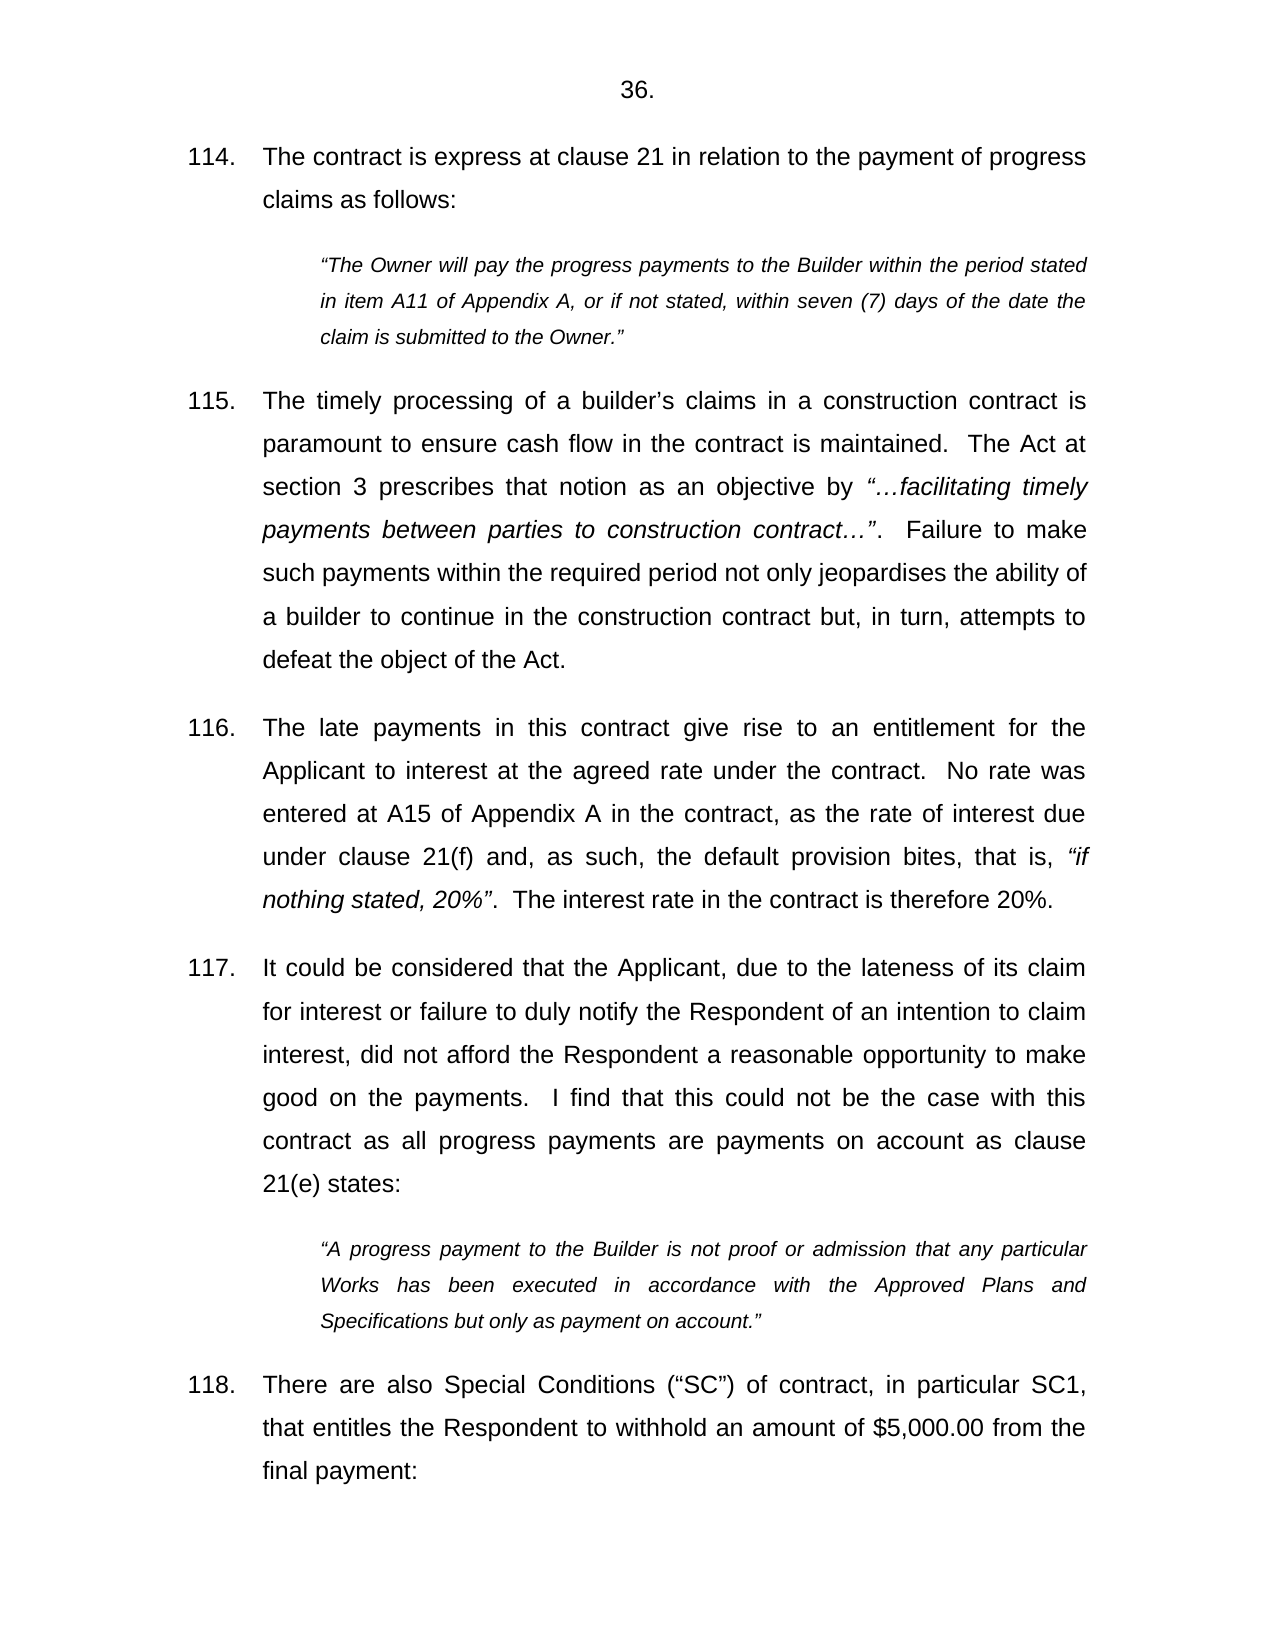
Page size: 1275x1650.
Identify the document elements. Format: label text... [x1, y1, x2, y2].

text “A progress payment to the Builder is not proof or admission that any particular Works has been executed in accordance with the Approved Plans and Specifications but only as payment on account.” [320, 1237, 1088, 1333]
list There are also Special Conditions (“SC”) of contract, in particular SC1, that entitles the Respondent to withhold an amount of $5,000.00 from the final payment: [187, 1370, 1088, 1485]
list The contract is express at clause 21 in relation to the payment of progress claims as follows: [187, 142, 1088, 214]
list It could be considered that the Applicant, due to the lateness of its claim for interest or failure to duly notify the Respondent of an intention to claim interest, did not afford the Respondent a reasonable opportunity to make good on the payments. I find that this could not be the case with this contract as all progress payments are payments on account as clause 21(e) states: [187, 953, 1088, 1198]
list The timely processing of a builder’s claims in a construction contract is paramount to ensure cash flow in the contract is maintained. The Act at section 3 prescribes that notion as an objective by “…facilitating timely payments between parties to construction contract…”. Failure to make such payments within the required period not only jeopardises the ability of a builder to continue in the construction contract but, in turn, attempts to defeat the object of the Act. [187, 386, 1088, 673]
text “The Owner will pay the progress payments to the Builder within the period stated in item A11 of Appendix A, or if not stated, within seven (7) days of the date the claim is submitted to the Owner.” [320, 253, 1088, 349]
list The late payments in this contract give rise to an entitlement for the Applicant to interest at the agreed rate under the contract. No rate was entered at A15 of Appendix A in the contract, as the rate of interest due under clause 21(f) and, as such, the default provision bites, that is, “if nothing stated, 20%”. The interest rate in the contract is therefore 20%. [187, 713, 1088, 914]
